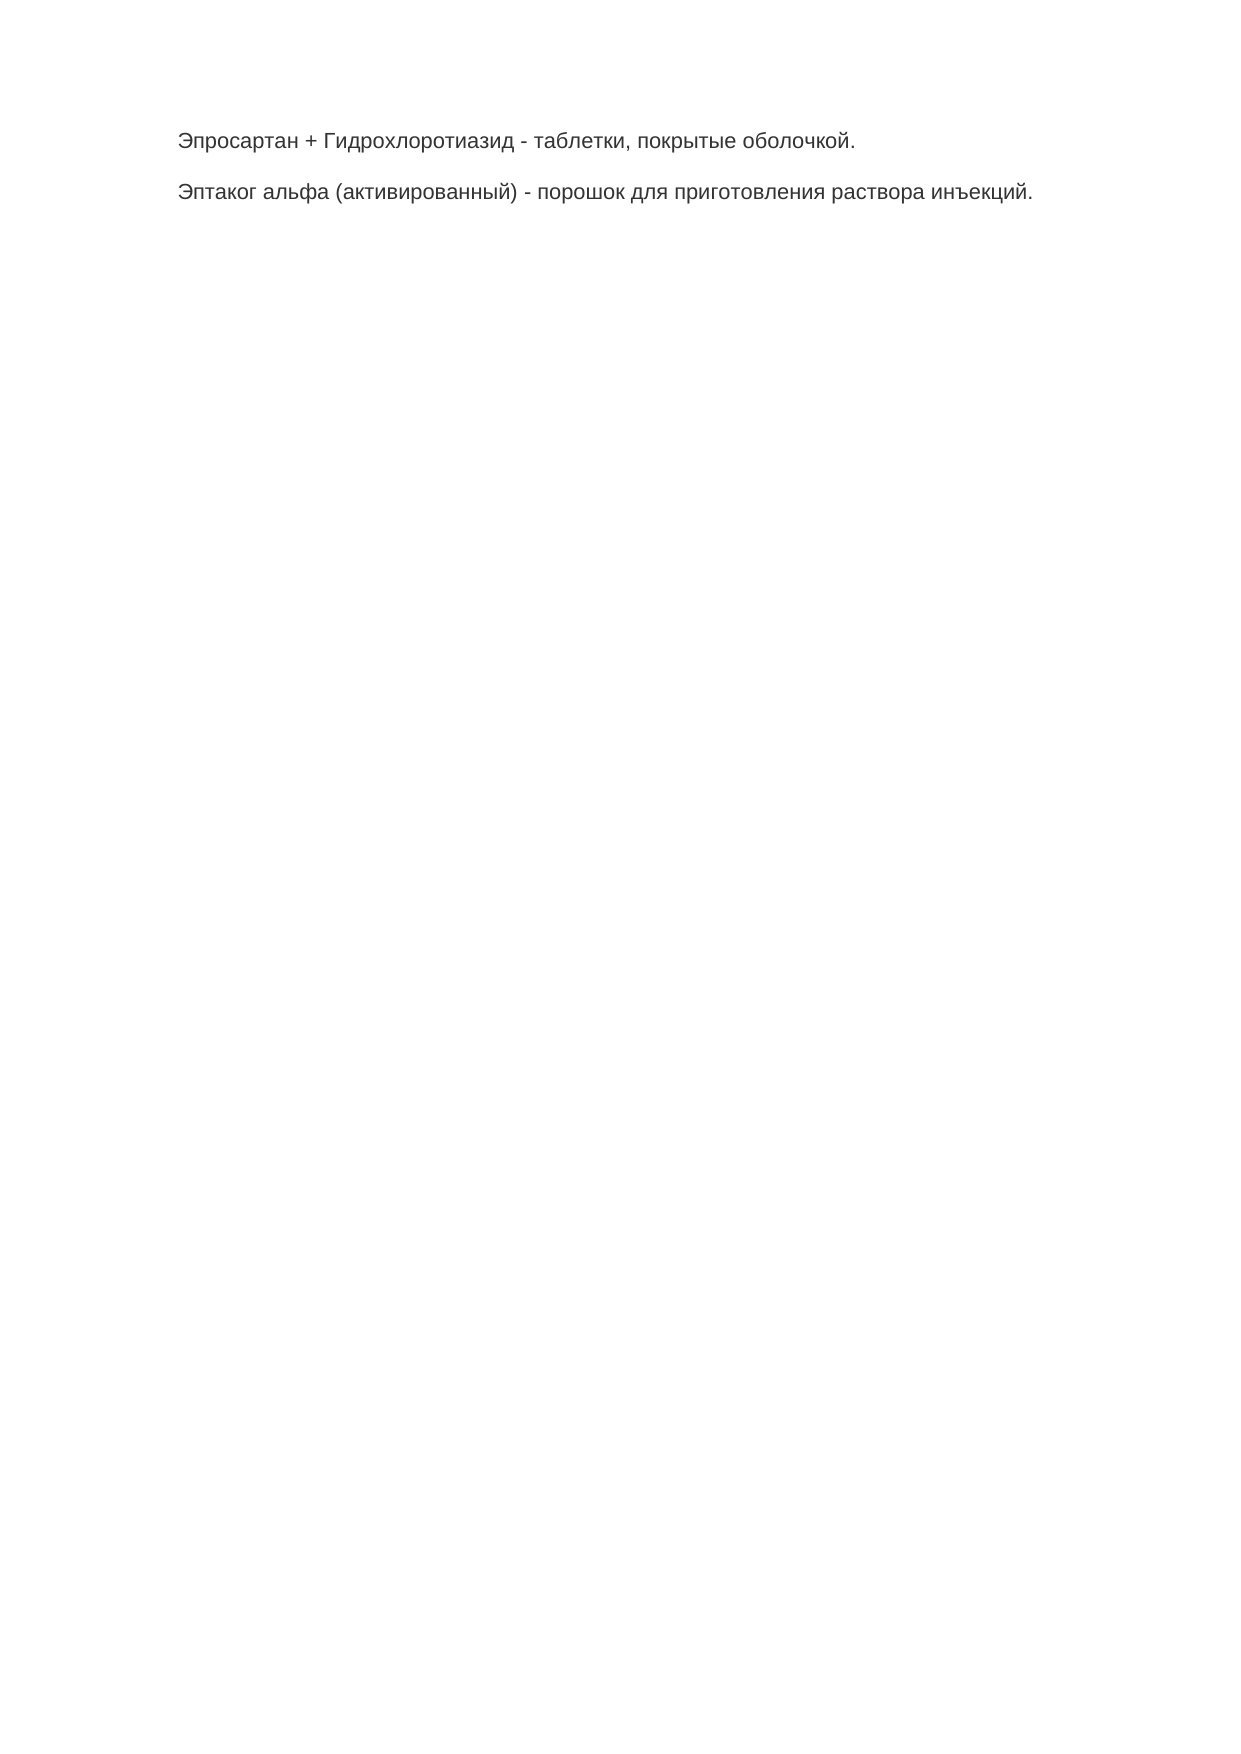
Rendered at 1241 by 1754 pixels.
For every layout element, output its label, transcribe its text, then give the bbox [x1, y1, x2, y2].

text Эптаког альфа (активированный) - порошок для приготовления раствора инъекций. [177, 169, 1152, 204]
text Эпросартан + Гидрохлоротиазид - таблетки, покрытые оболочкой. [177, 118, 1152, 153]
